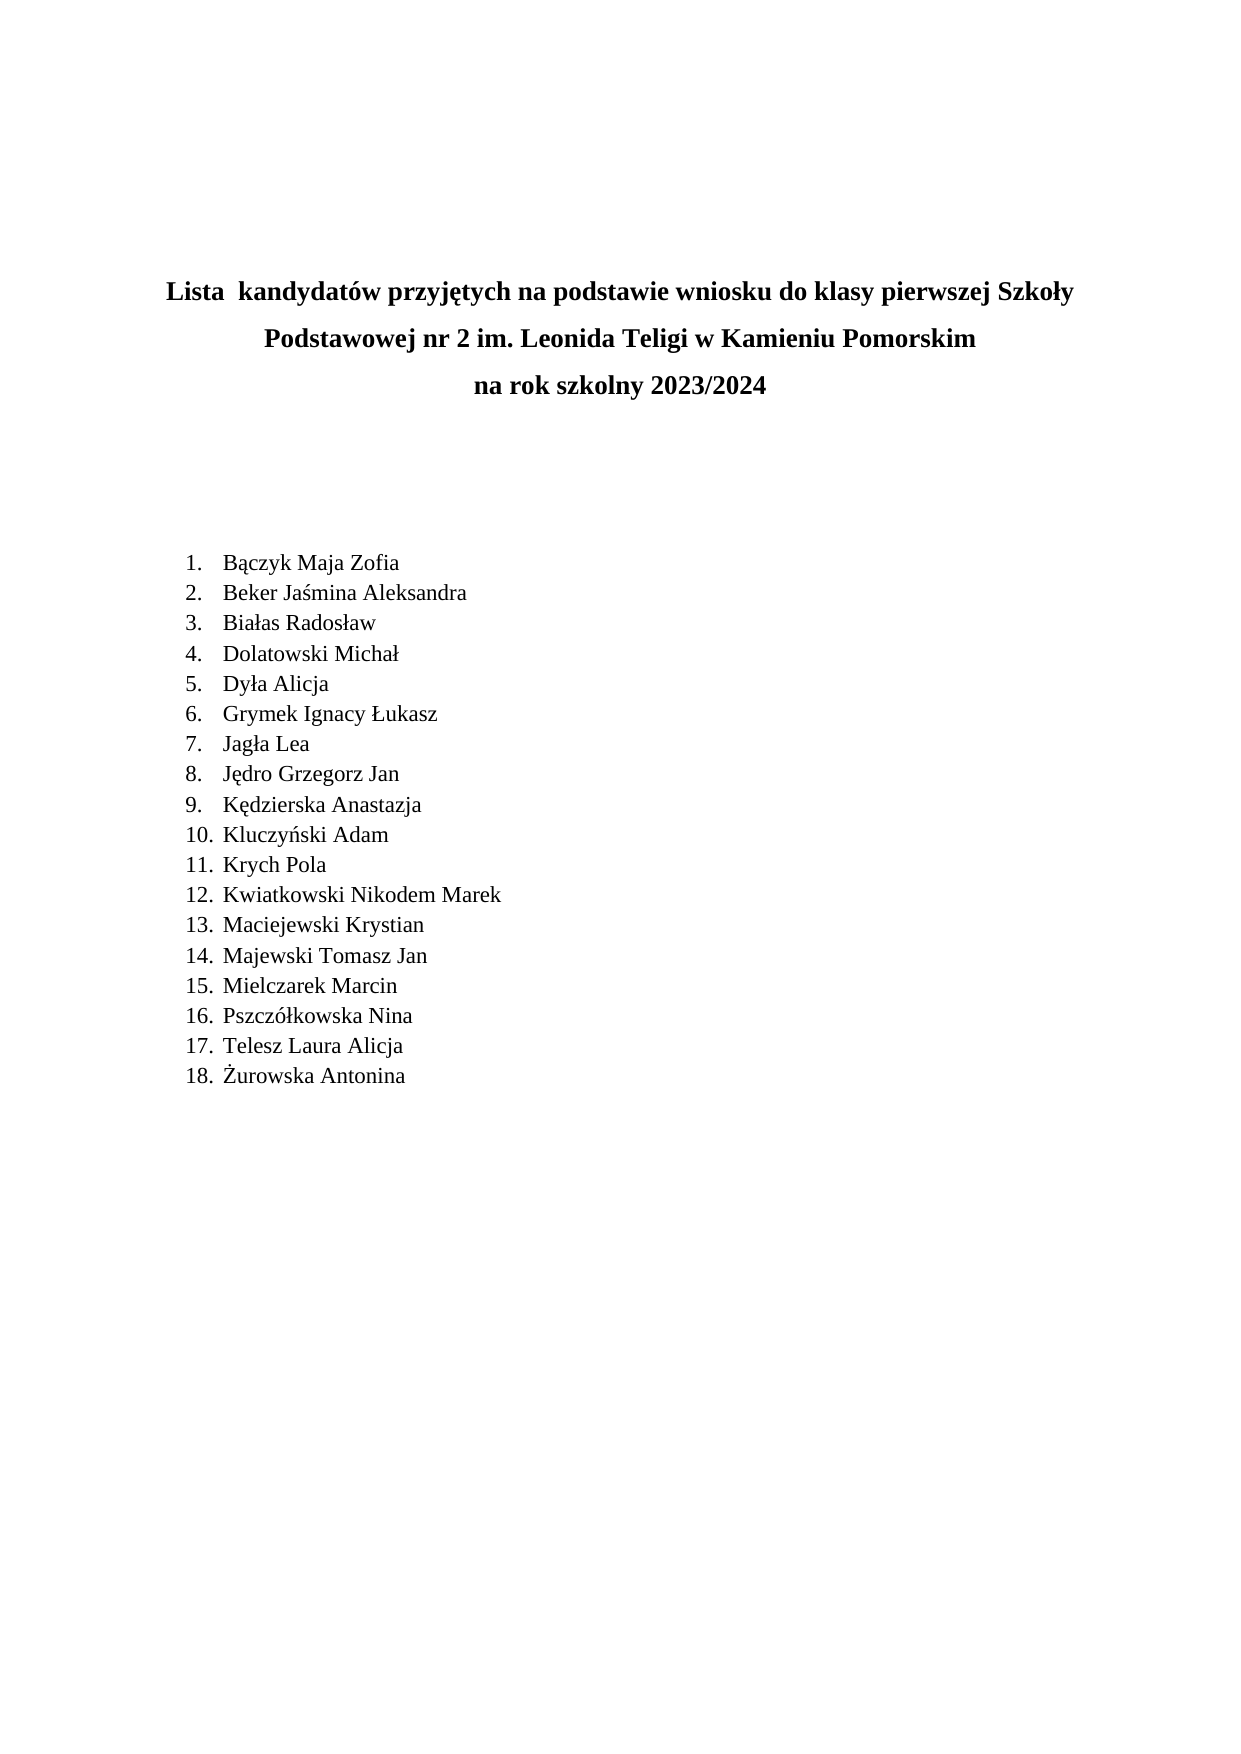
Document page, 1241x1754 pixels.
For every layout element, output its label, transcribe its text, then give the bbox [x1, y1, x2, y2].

list Grymek Ignacy Łukasz [185, 700, 1093, 726]
list Majewski Tomasz Jan [185, 942, 1093, 968]
list Kwiatkowski Nikodem Marek [185, 881, 1093, 908]
text na rok szkolny 2023/2024 [148, 369, 1093, 400]
text Lista kandydatów przyjętych na podstawie wniosku do klasy pierwszej Szkoły Podstawowej nr 2 im. Leonida Teligi w Kamieniu Pomorskim [148, 276, 1093, 353]
list Dolatowski Michał [185, 639, 1093, 666]
list Maciejewski Krystian [185, 911, 1093, 938]
list Telesz Laura Alicja [185, 1032, 1093, 1059]
list Kluczyński Adam [185, 821, 1093, 847]
list Jagła Lea [185, 730, 1093, 757]
list Krych Pola [185, 851, 1093, 877]
list Pszczółkowska Nina [185, 1002, 1093, 1028]
list Jędro Grzegorz Jan [185, 760, 1093, 787]
list Dyła Alicja [185, 670, 1093, 696]
list Żurowska Antonina [185, 1062, 1093, 1089]
list Kędzierska Anastazja [185, 791, 1093, 817]
list Białas Radosław [185, 609, 1093, 636]
list Mielczarek Marcin [185, 972, 1093, 998]
list Beker Jaśmina Aleksandra [185, 579, 1093, 606]
list Bączyk Maja Zofia [185, 549, 1093, 575]
